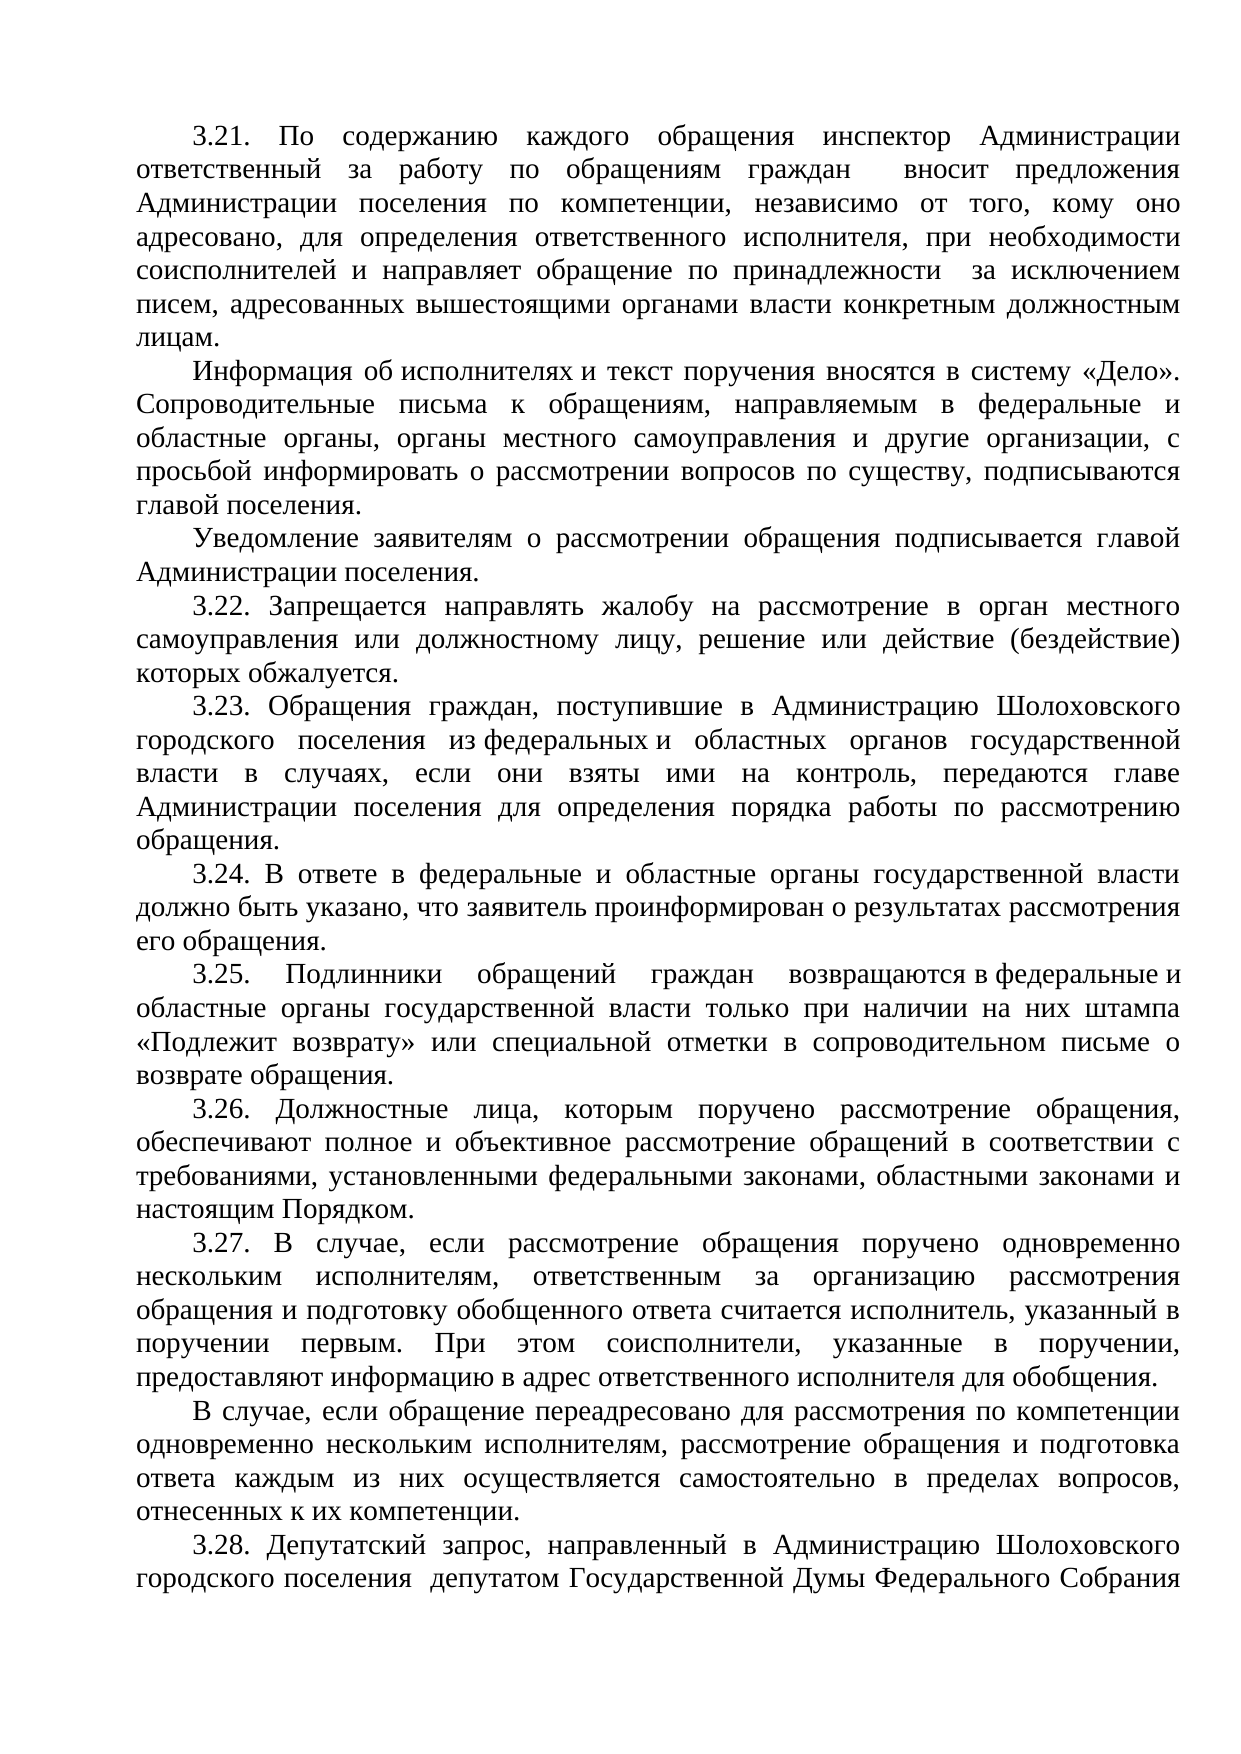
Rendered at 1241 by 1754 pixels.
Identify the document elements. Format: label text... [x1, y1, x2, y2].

text 3.23. Обращения граждан, поступившие в Администрацию Шолоховского городского поселения из федеральных и областных органов государственной власти в случаях, если они взяты ими на контроль, передаются главе Администрации поселения для определения порядка работы по рассмотрению обращения. [136, 688, 1181, 856]
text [136, 1527, 1181, 1594]
text 3.26. Должностные лица, которым поручено рассмотрение обращения, обеспечивают полное и объективное рассмотрение обращений в соответствии с требованиями, установленными федеральными законами, областными законами и настоящим Порядком. [136, 1091, 1181, 1225]
text 3.21. По содержанию каждого обращения инспектор Администрации ответственный за работу по обращениям граждан вносит предложения Администрации поселения по компетенции, независимо от того, кому оно адресовано, для определения ответственного исполнителя, при необходимости соисполнителей и направляет обращение по принадлежности за исключением писем, адресованных вышестоящими органами власти конкретным должностным лицам. [136, 118, 1181, 353]
text 3.24. В ответе в федеральные и областные органы государственной власти должно быть указано, что заявитель проинформирован о результатах рассмотрения его обращения. [136, 856, 1181, 957]
text 3.22. Запрещается направлять жалобу на рассмотрение в орган местного самоуправления или должностному лицу, решение или действие (бездействие) которых обжалуется. [136, 588, 1181, 688]
text Информация об исполнителях и текст поручения вносятся в систему «Дело». Сопроводительные письма к обращениям, направляемым в федеральные и областные органы, органы местного самоуправления и другие организации, с просьбой информировать о рассмотрении вопросов по существу, подписываются главой поселения. [136, 353, 1181, 521]
text Уведомление заявителям о рассмотрении обращения подписывается главой Администрации поселения. [136, 521, 1181, 588]
text В случае, если обращение переадресовано для рассмотрения по компетенции одновременно нескольким исполнителям, рассмотрение обращения и подготовка ответа каждым из них осуществляется самостоятельно в пределах вопросов, отнесенных к их компетенции. [136, 1393, 1181, 1527]
text 3.25. Подлинники обращений граждан возвращаются в федеральные и областные органы государственной власти только при наличии на них штампа «Подлежит возврату» или специальной отметки в сопроводительном письме о возврате обращения. [136, 957, 1181, 1091]
text 3.27. В случае, если рассмотрение обращения поручено одновременно нескольким исполнителям, ответственным за организацию рассмотрения обращения и подготовку обобщенного ответа считается исполнитель, указанный в поручении первым. При этом соисполнители, указанные в поручении, предоставляют информацию в адрес ответственного исполнителя для обобщения. [136, 1225, 1181, 1393]
